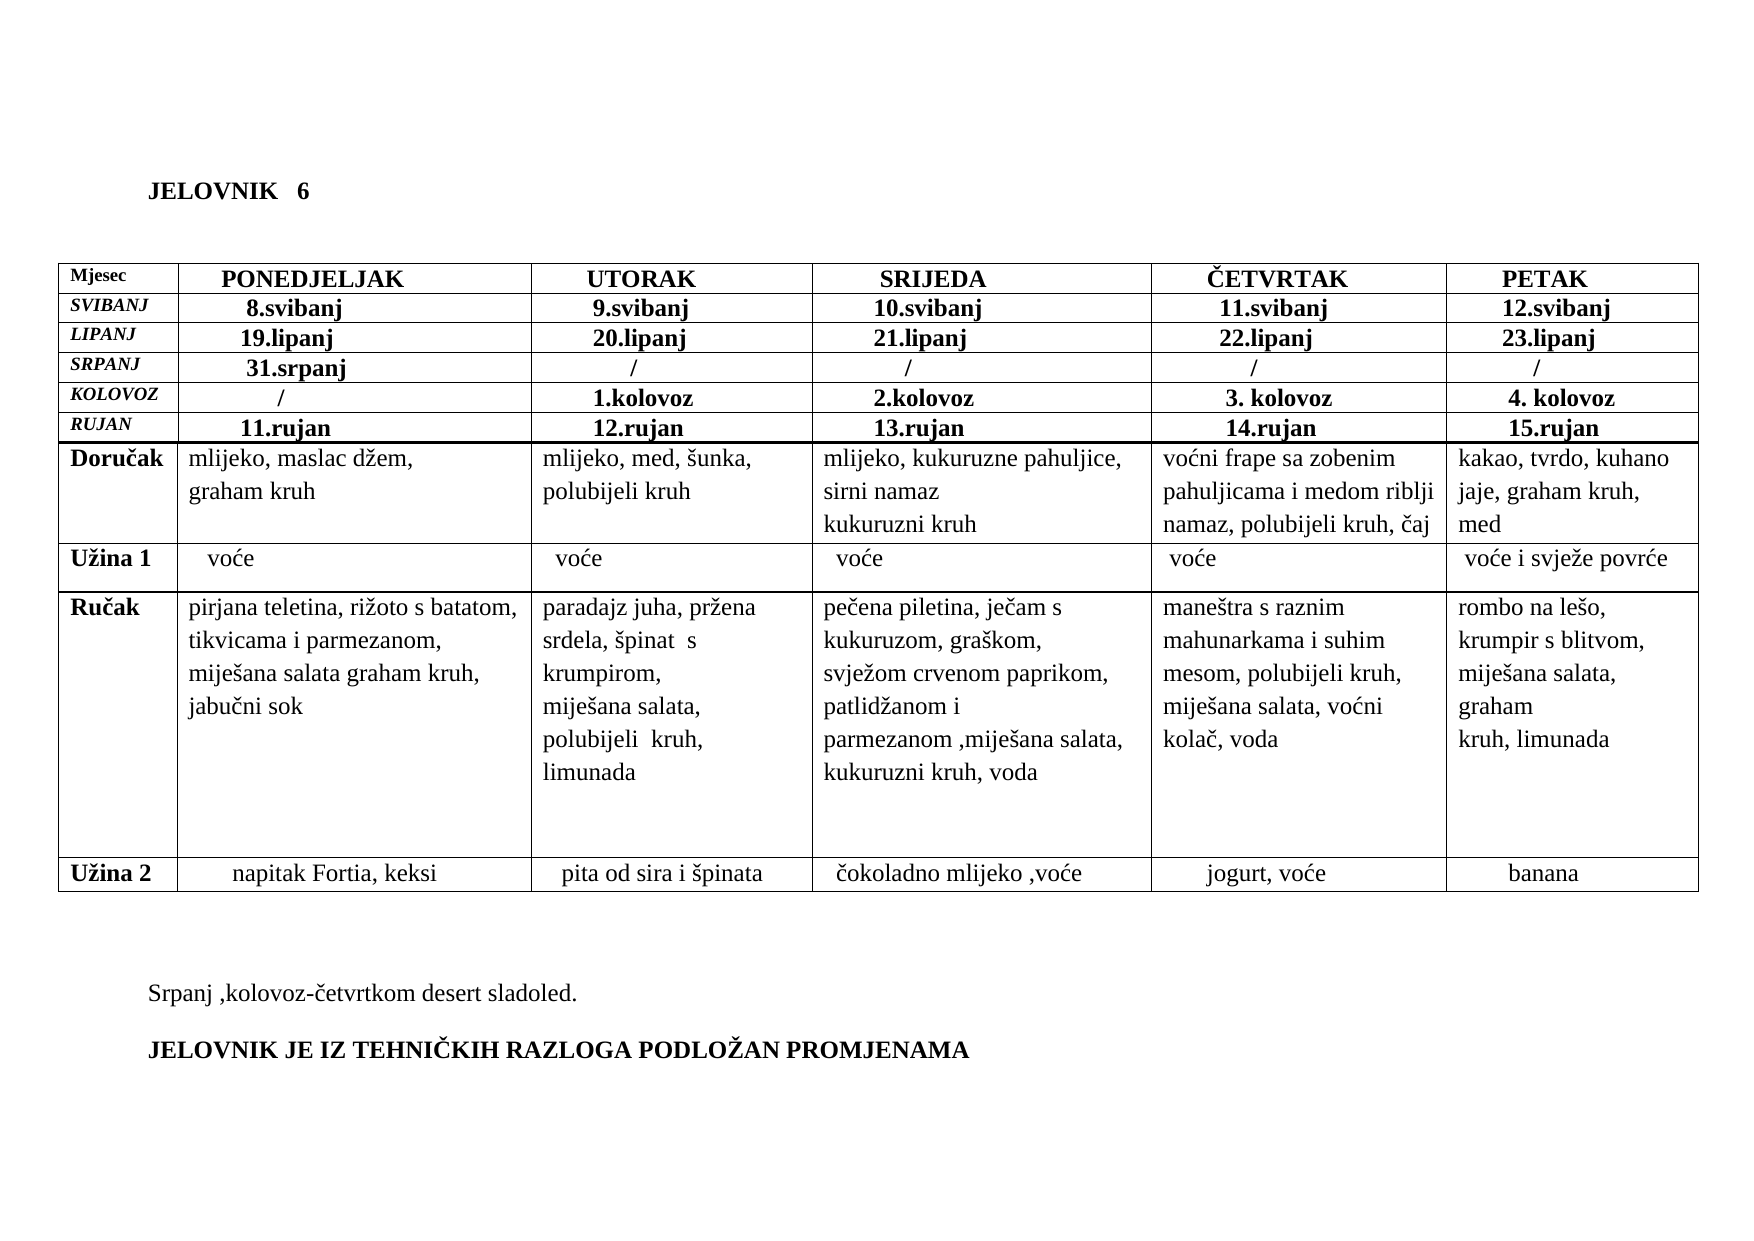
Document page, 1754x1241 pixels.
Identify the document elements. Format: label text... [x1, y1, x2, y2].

table_cell voće i svježe povrće [1447, 544, 1698, 591]
table_cell 10.svibanj [813, 294, 1151, 322]
table_header PETAK [1447, 264, 1698, 292]
table_cell Ručak [59, 593, 177, 857]
table_cell paradajz juha, pržena srdela, špinat s krumpirom, miješana salata, polubijeli kruh, limunada [532, 593, 812, 857]
table_cell Užina 1 [59, 544, 177, 591]
table_cell 31.srpanj [179, 353, 531, 382]
table_cell 9.svibanj [532, 294, 812, 322]
table_cell voće [813, 544, 1151, 591]
table_cell pita od sira i špinata [532, 858, 812, 891]
table_cell KOLOVOZ [59, 383, 178, 412]
table_cell 12.rujan [532, 413, 812, 441]
table_cell / [813, 353, 1151, 382]
table_cell pirjana teletina, rižoto s batatom, tikvicama i parmezanom, miješana salata graham kruh, jabučni sok [178, 593, 531, 857]
table_header Doručak [59, 444, 177, 542]
table_cell 11.rujan [179, 413, 531, 441]
table_cell maneštra s raznim mahunarkama i suhim mesom, polubijeli kruh, miješana salata, voćni kolač, voda [1152, 593, 1446, 857]
table_cell voće [178, 544, 531, 591]
table_cell / [1447, 353, 1698, 382]
text JELOVNIK JE IZ TEHNIČKIH RAZLOGA PODLOŽAN PROMJENAMA [148, 1035, 1606, 1064]
table_cell voće [1152, 544, 1446, 591]
table_cell banana [1447, 858, 1698, 891]
table_cell LIPANJ [59, 323, 178, 352]
table_cell 13.rujan [813, 413, 1151, 441]
table_cell SVIBANJ [59, 294, 178, 322]
table_cell 23.lipanj [1447, 323, 1698, 352]
table_cell 4. kolovoz [1447, 383, 1698, 412]
table_header ČETVRTAK [1152, 264, 1446, 292]
table_cell rombo na lešo, krumpir s blitvom, miješana salata, graham kruh, limunada [1447, 593, 1698, 857]
table_header mlijeko, kukuruzne pahuljice, sirni namaz kukuruzni kruh [813, 444, 1151, 542]
table_cell napitak Fortia, keksi [178, 858, 531, 891]
table_header Mjesec [59, 264, 178, 292]
table_cell voće [532, 544, 812, 591]
table_cell 21.lipanj [813, 323, 1151, 352]
text Srpanj ,kolovoz-četvrtkom desert sladoled. [148, 978, 1606, 1007]
table_cell 8.svibanj [179, 294, 531, 322]
text JELOVNIK 6 [148, 176, 1606, 205]
table_header voćni frape sa zobenim pahuljicama i medom riblji namaz, polubijeli kruh, čaj [1152, 444, 1446, 542]
table_cell SRPANJ [59, 353, 178, 382]
table_cell 3. kolovoz [1152, 383, 1446, 412]
table_header mlijeko, maslac džem, graham kruh [178, 444, 531, 542]
table_header mlijeko, med, šunka, polubijeli kruh [532, 444, 812, 542]
table_cell 12.svibanj [1447, 294, 1698, 322]
table_cell 22.lipanj [1152, 323, 1446, 352]
table_cell 19.lipanj [179, 323, 531, 352]
table_cell jogurt, voće [1152, 858, 1446, 891]
table_cell čokoladno mlijeko ,voće [813, 858, 1151, 891]
table_header PONEDJELJAK [179, 264, 531, 292]
table_header kakao, tvrdo, kuhano jaje, graham kruh, med [1447, 444, 1698, 542]
table_header UTORAK [532, 264, 812, 292]
table_cell 11.svibanj [1152, 294, 1446, 322]
table_cell 15.rujan [1447, 413, 1698, 441]
table_cell / [179, 383, 531, 412]
table_cell RUJAN [59, 413, 178, 441]
table_header SRIJEDA [813, 264, 1151, 292]
table_cell Užina 2 [59, 858, 177, 891]
table_cell 14.rujan [1152, 413, 1446, 441]
table_cell / [1152, 353, 1446, 382]
table_cell pečena piletina, ječam s kukuruzom, graškom, svježom crvenom paprikom, patlidžanom i parmezanom ,miješana salata, kukuruzni kruh, voda [813, 593, 1151, 857]
table_cell 2.kolovoz [813, 383, 1151, 412]
table_cell / [532, 353, 812, 382]
table_cell 1.kolovoz [532, 383, 812, 412]
table_cell 20.lipanj [532, 323, 812, 352]
